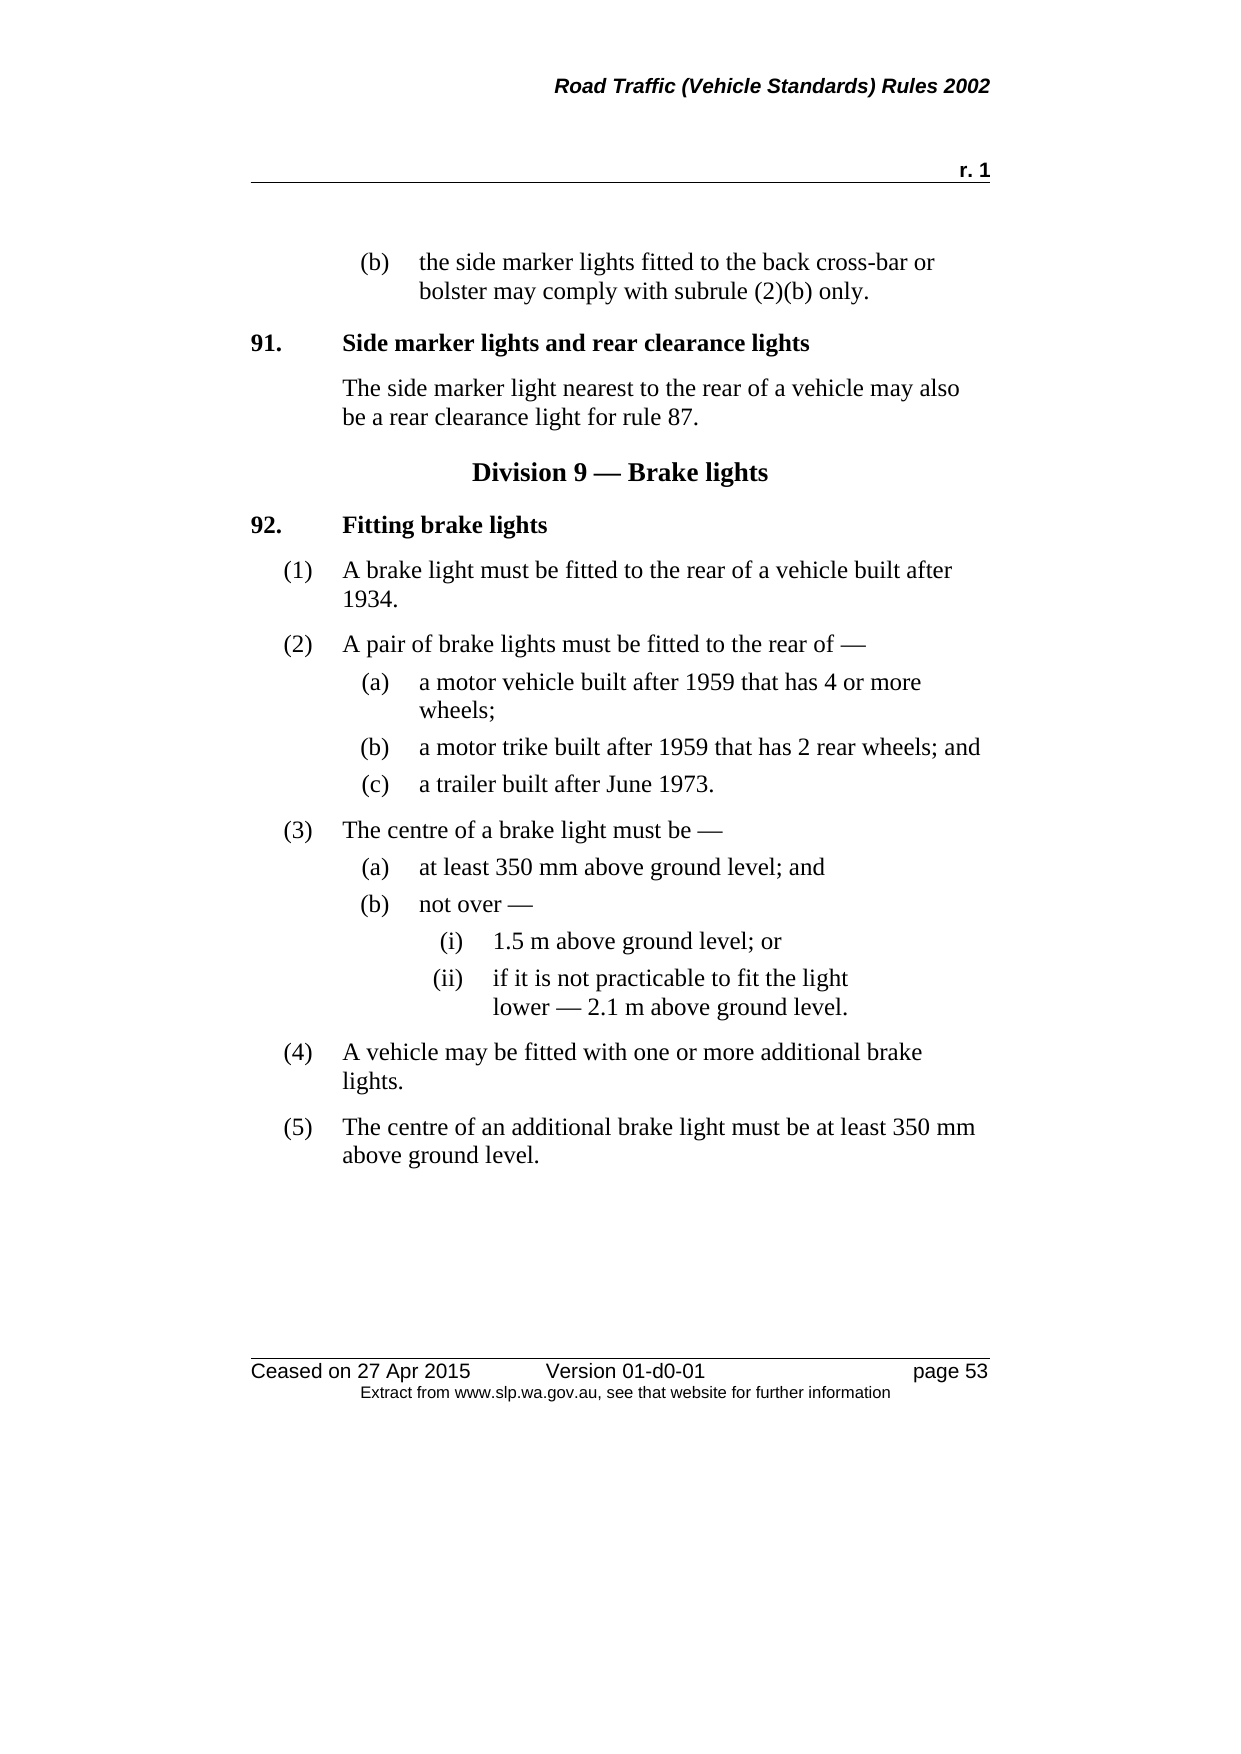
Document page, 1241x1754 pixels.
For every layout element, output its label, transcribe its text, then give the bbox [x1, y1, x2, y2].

text The side marker light nearest to the rear of a vehicle may also be a rear clearance light for rule 87. [251, 373, 990, 431]
text (3) The centre of a brake light must be — [251, 815, 990, 844]
text (b) the side marker lights fitted to the back cross-bar or bolster may comply with subrule (2)(b) only. [251, 247, 990, 305]
text (b) not over — [251, 889, 990, 918]
text (a) at least 350 mm above ground level; and [251, 852, 990, 881]
subtitle 91. Side marker lights and rear clearance lights [251, 328, 990, 357]
subtitle Division 9 — Brake lights [251, 456, 990, 487]
text (2) A pair of brake lights must be fitted to the rear of — [251, 629, 990, 658]
text (4) A vehicle may be fitted with one or more additional brake lights. [251, 1037, 990, 1095]
text (5) The centre of an additional brake light must be at least 350 mm above ground level. [251, 1112, 990, 1169]
text (ii) if it is not practicable to fit the light lower — 2.1 m above ground level. [251, 963, 990, 1021]
text (i) 1.5 m above ground level; or [251, 926, 990, 955]
text (1) A brake light must be fitted to the rear of a vehicle built after 1934. [251, 555, 990, 613]
text (a) a motor vehicle built after 1959 that has 4 or more wheels; [251, 667, 990, 724]
text (c) a trailer built after June 1973. [251, 769, 990, 798]
subtitle 92. Fitting brake lights [251, 510, 990, 539]
text (b) a motor trike built after 1959 that has 2 rear wheels; and [251, 732, 990, 761]
